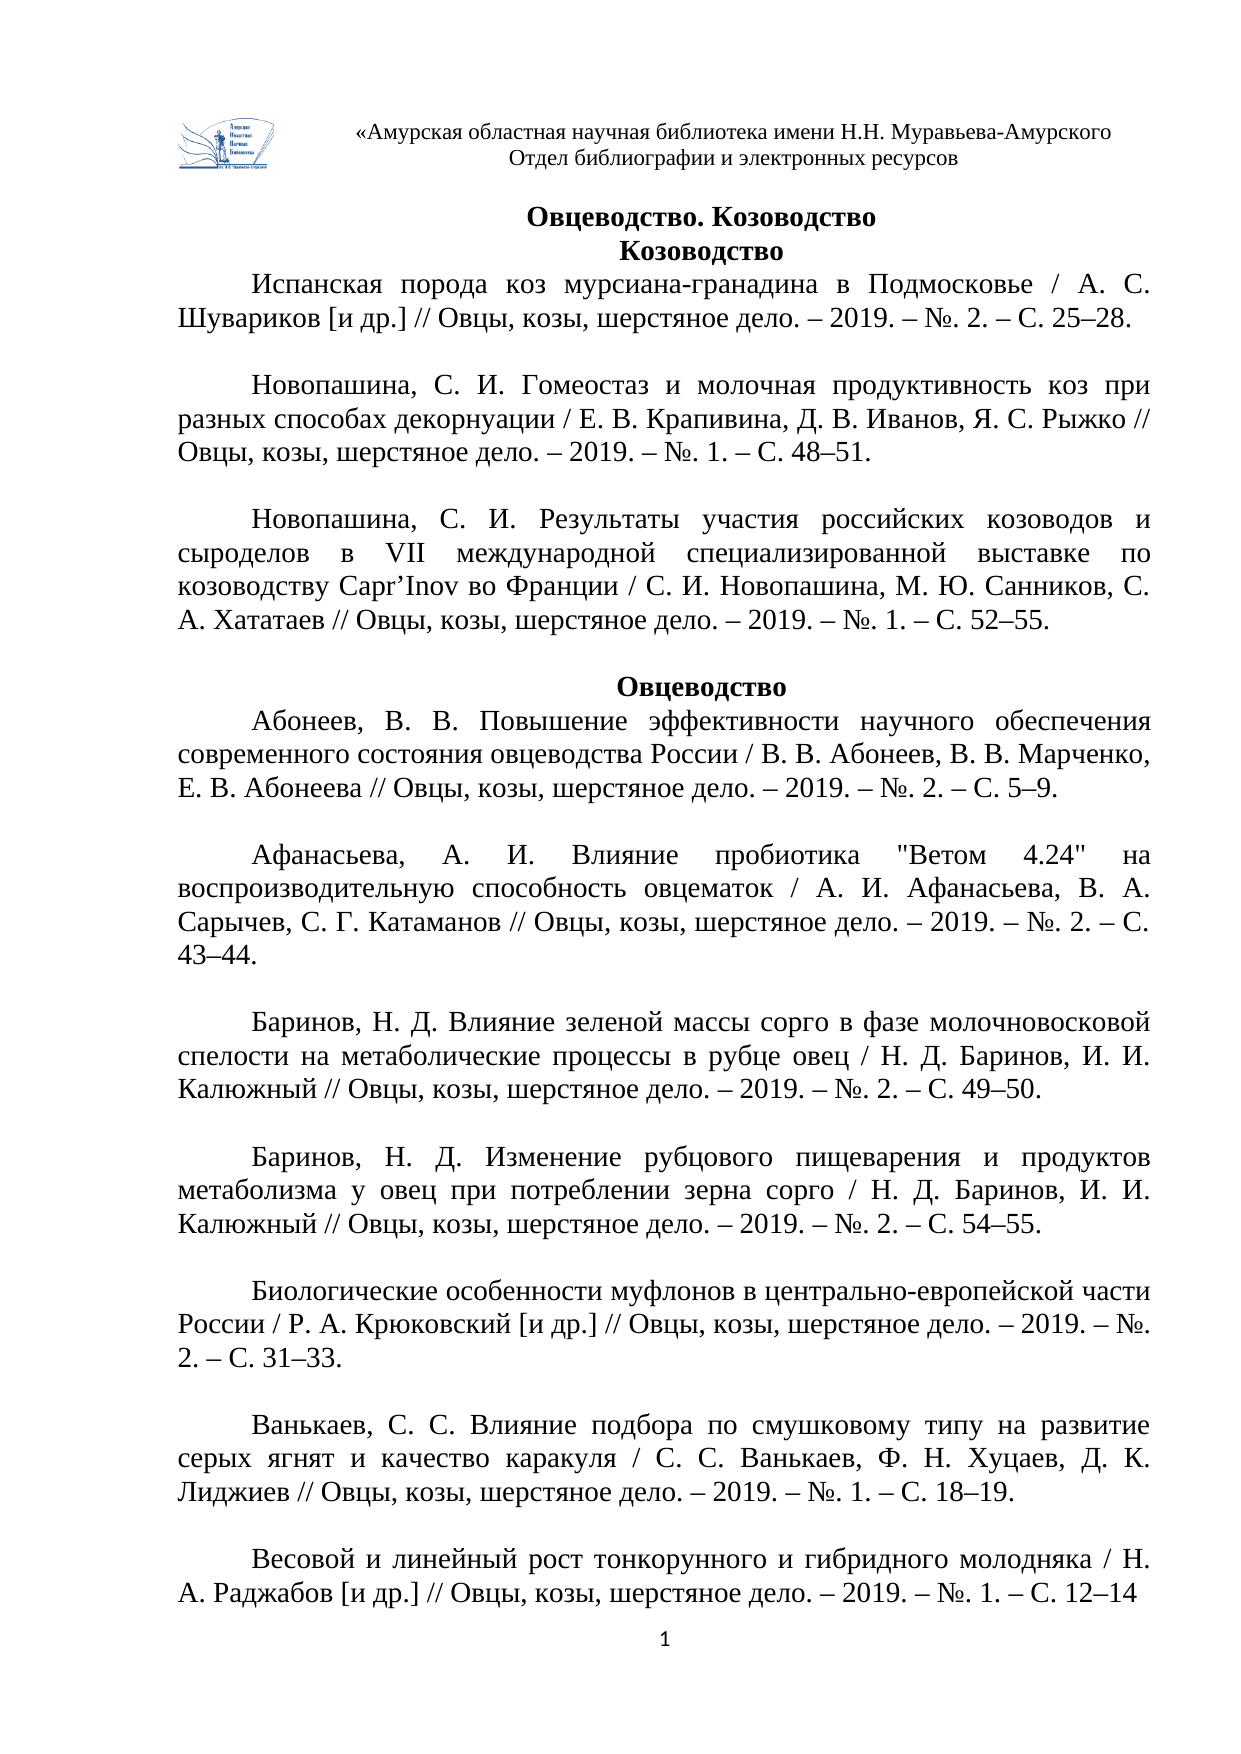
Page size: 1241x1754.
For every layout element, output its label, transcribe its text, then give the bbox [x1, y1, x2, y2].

text Баринов, Н. Д. Влияние зеленой массы сорго в фазе молочновосковой спелости на метаболические процессы в рубце овец / Н. Д. Баринов, И. И. Калюжный // Овцы, козы, шерстяное дело. – 2019. – №. 2. – С. 49–50. [177, 1004, 1152, 1105]
text Новопашина, С. И. Гомеостаз и молочная продуктивность коз при разных способах декорнуации / Е. В. Крапивина, Д. В. Иванов, Я. С. Рыжко // Овцы, козы, шерстяное дело. – 2019. – №. 1. – С. 48–51. [177, 367, 1152, 468]
text Абонеев, В. В. Повышение эффективности научного обеспечения современного состояния овцеводства России / В. В. Абонеев, В. В. Марченко, Е. В. Абонеева // Овцы, козы, шерстяное дело. – 2019. – №. 2. – С. 5–9. [177, 703, 1152, 803]
text Овцеводство. Козоводство [177, 199, 1152, 233]
text Ванькаев, С. С. Влияние подбора по смушковому типу на развитие серых ягнят и качество каракуля / С. С. Ванькаев, Ф. Н. Хуцаев, Д. К. Лиджиев // Овцы, козы, шерстяное дело. – 2019. – №. 1. – С. 18–19. [177, 1407, 1152, 1508]
text Биологические особенности муфлонов в центрально-европейской части России / Р. А. Крюковский [и др.] // Овцы, козы, шерстяное дело. – 2019. – №. 2. – С. 31–33. [177, 1273, 1152, 1373]
text Испанская порода коз мурсиана-гранадина в Подмосковье / А. С. Шувариков [и др.] // Овцы, козы, шерстяное дело. – 2019. – №. 2. – С. 25–28. [177, 267, 1152, 334]
text Новопашина, С. И. Результаты участия российских козоводов и сыроделов в VII международной специализированной выставке по козоводству Capr’Inov во Франции / С. И. Новопашина, М. Ю. Санников, С. А. Хататаев // Овцы, козы, шерстяное дело. – 2019. – №. 1. – С. 52–55. [177, 501, 1152, 636]
table_header «Амурская областная научная библиотека имени Н.Н. Муравьева-Амурского Отдел библиографии и электронных ресурсов [327, 118, 1140, 171]
text Овцеводство [177, 669, 1152, 703]
text Афанасьева, А. И. Влияние пробиотика "Ветом 4.24" на воспроизводительную способность овцематок / А. И. Афанасьева, В. А. Сарычев, С. Г. Катаманов // Овцы, козы, шерстяное дело. – 2019. – №. 2. – С. 43–44. [177, 837, 1152, 971]
text Баринов, Н. Д. Изменение рубцового пищеварения и продуктов метаболизма у овец при потреблении зерна сорго / Н. Д. Баринов, И. И. Калюжный // Овцы, козы, шерстяное дело. – 2019. – №. 2. – С. 54–55. [177, 1139, 1152, 1239]
text Весовой и линейный рост тонкорунного и гибридного молодняка / Н. А. Раджабов [и др.] // Овцы, козы, шерстяное дело. – 2019. – №. 1. – С. 12–14 [177, 1541, 1152, 1608]
text Козоводство [177, 233, 1152, 267]
table_header [166, 118, 327, 171]
